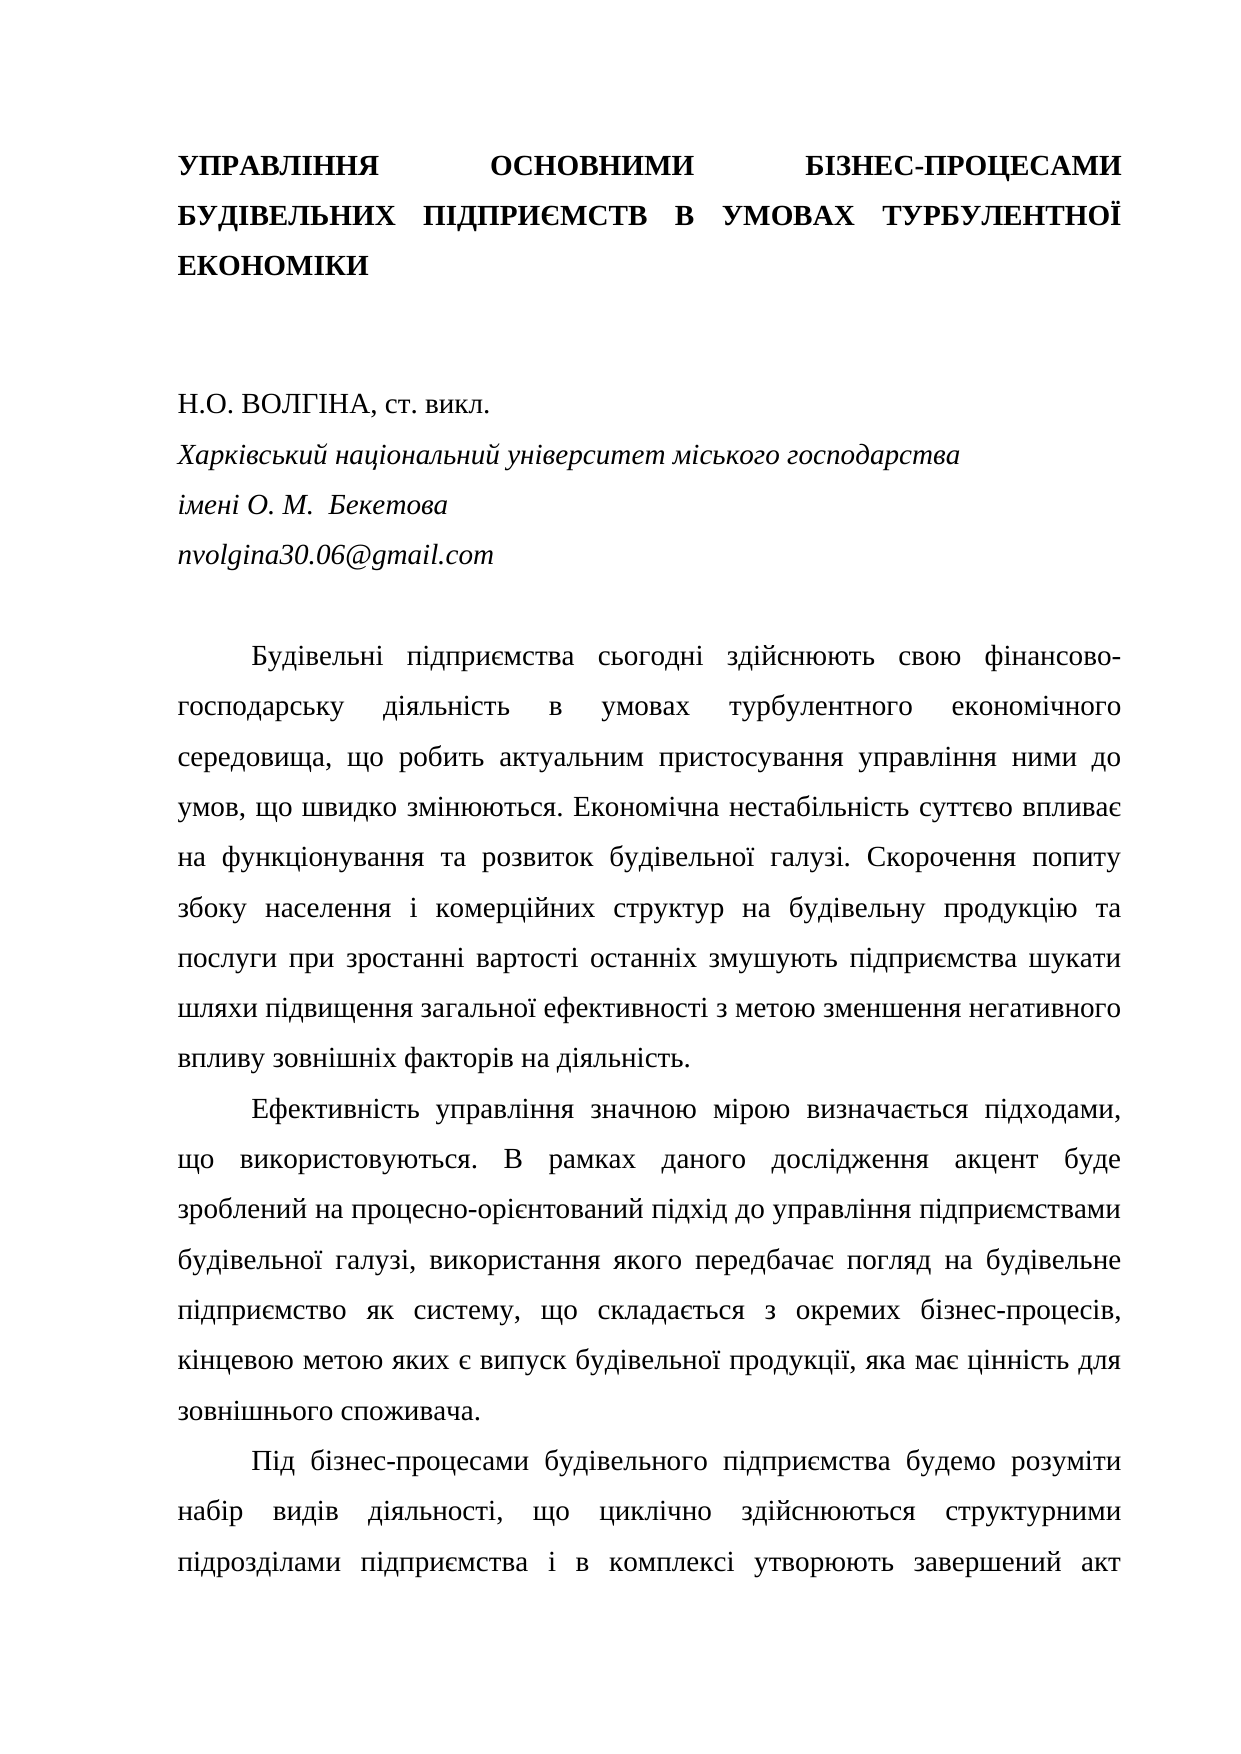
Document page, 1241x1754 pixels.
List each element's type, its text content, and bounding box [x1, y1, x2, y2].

text УПРАВЛІННЯ ОСНОВНИМИ БІЗНЕС-ПРОЦЕСАМИ БУДІВЕЛЬНИХ ПІДПРИЄМСТВ В УМОВАХ ТУРБУЛЕНТНОЇ ЕКОНОМІКИ [177, 148, 1122, 282]
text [177, 1443, 1122, 1577]
text Н.О. ВОЛГІНА, ст. викл. [177, 387, 1122, 420]
text Будівельні підприємства сьогодні здійснюють свою фінансово-господарську діяльність в умовах турбулентного економічного середовища, що робить актуальним пристосування управління ними до умов, що швидко змінюються. Економічна нестабільність суттєво впливає на функціонування та розвиток будівельної галузі. Скорочення попиту збоку населення і комерційних структур на будівельну продукцію та послуги при зростанні вартості останніх змушують підприємства шукати шляхи підвищення загальної ефективності з метою зменшення негативного впливу зовнішніх факторів на діяльність. [177, 638, 1122, 1074]
text Ефективність управління значною мірою визначається підходами, що використовуються. В рамках даного дослідження акцент буде зроблений на процесно-орієнтований підхід до управління підприємствами будівельної галузі, використання якого передбачає погляд на будівельне підприємство як систему, що складається з окремих бізнес-процесів, кінцевою метою яких є випуск будівельної продукції, яка має цінність для зовнішнього споживача. [177, 1091, 1122, 1426]
text імені О. М. Бекетова [177, 487, 1122, 521]
text Харківський національний університет міського господарства [177, 437, 1122, 470]
text nvolgina30.06@gmail.com [177, 537, 1122, 571]
